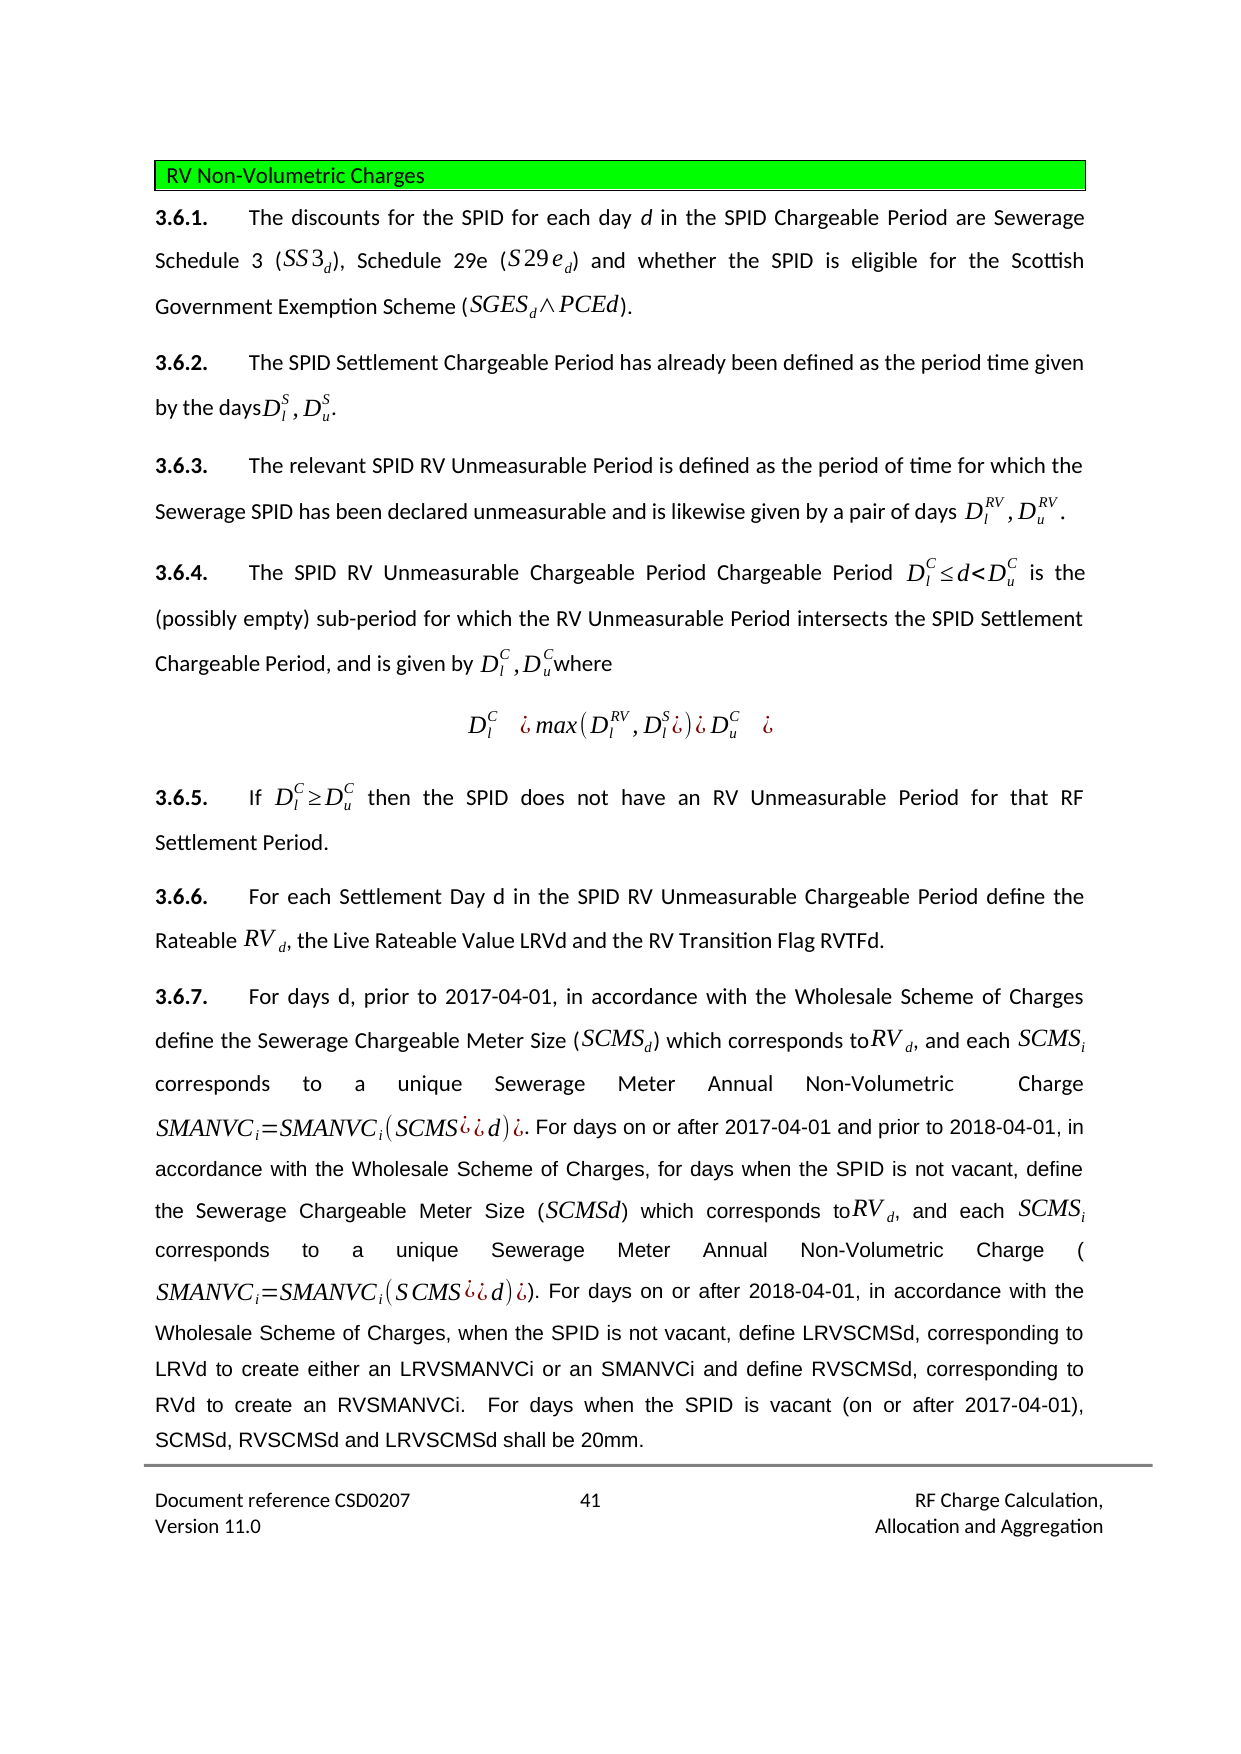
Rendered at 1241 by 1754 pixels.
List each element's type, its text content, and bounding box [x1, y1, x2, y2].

list For days d, prior to 2017-04-01, in accordance with the Wholesale Scheme of Charges define the Sewerage Chargeable Meter Size () which corresponds to, and each corresponds to a unique Sewerage Meter Annual Non-Volumetric Charge . For days on or after 2017-04-01 and prior to 2018-04-01, in accordance with the Wholesale Scheme of Charges, for days when the SPID is not vacant, define the Sewerage Chargeable Meter Size () which corresponds to, and each corresponds to a unique Sewerage Meter Annual Non-Volumetric Charge (). For days on or after 2018-04-01, in accordance with the Wholesale Scheme of Charges, when the SPID is not vacant, define LRVSCMSd, corresponding to LRVd to create either an LRVSMANVCi or an SMANVCi and define RVSCMSd, corresponding to RVd to create an RVSMANVCi. For days when the SPID is vacant (on or after 2017-04-01), SCMSd, RVSCMSd and LRVSCMSd shall be 20mm. [155, 982, 1086, 1452]
list The relevant SPID RV Unmeasurable Period is defined as the period of time for which the Sewerage SPID has been declared unmeasurable and is likewise given by a pair of days [155, 451, 1086, 528]
table_header RV Non-Volumetric Charges [156, 161, 1085, 189]
list If then the SPID does not have an RV Unmeasurable Period for that RF Settlement Period. [155, 779, 1086, 856]
list For each Settlement Day d in the SPID RV Unmeasurable Chargeable Period define the Rateable , the Live Rateable Value LRVd and the RV Transition Flag RVTFd. [155, 882, 1086, 956]
list The SPID Settlement Chargeable Period has already been defined as the period time given by the days. [155, 348, 1086, 425]
list The discounts for the SPID for each day d in the SPID Chargeable Period are Sewerage Schedule 3 (), Schedule 29e () and whether the SPID is eligible for the Scottish Government Exemption Scheme (). [155, 203, 1086, 322]
list The SPID RV Unmeasurable Chargeable Period Chargeable Period is the (possibly empty) sub-period for which the RV Unmeasurable Period intersects the SPID Settlement Chargeable Period, and is given by where [155, 555, 1086, 681]
